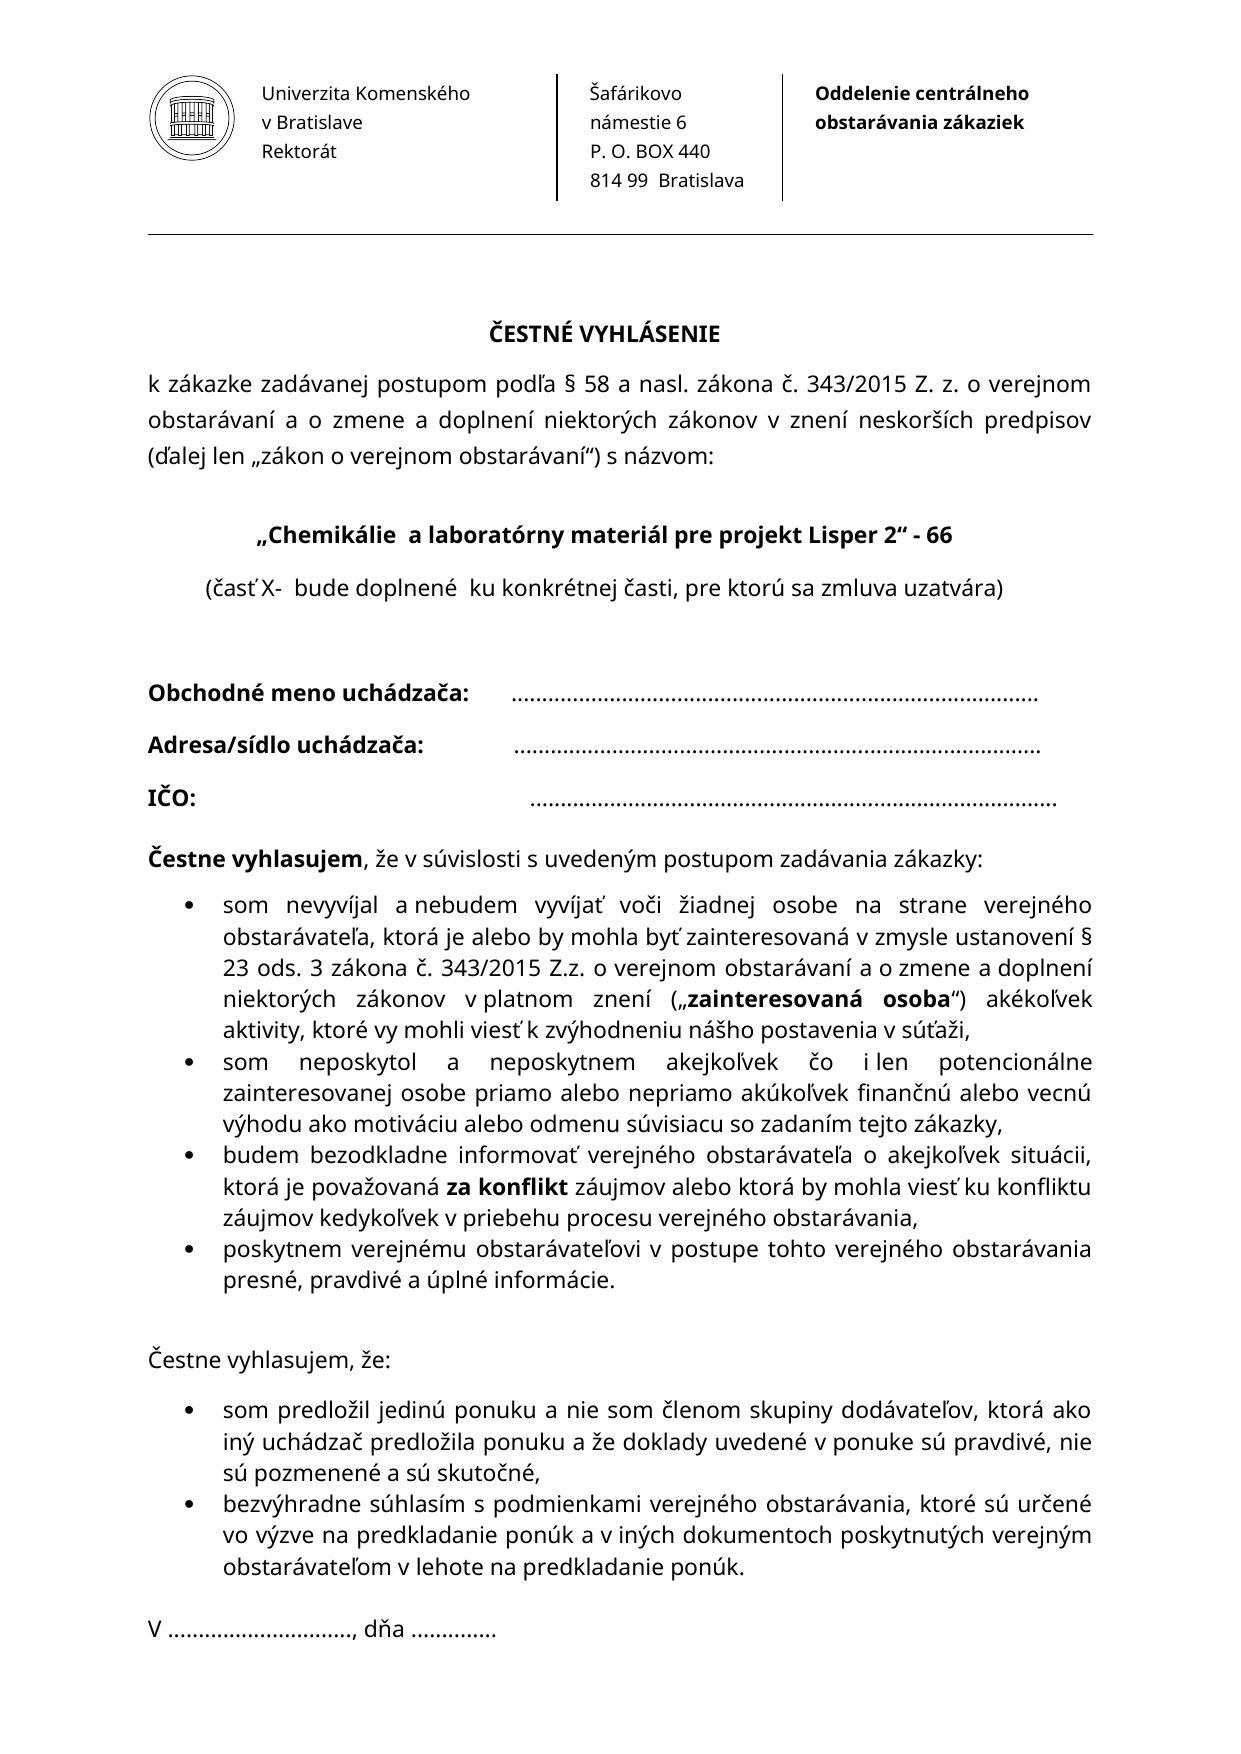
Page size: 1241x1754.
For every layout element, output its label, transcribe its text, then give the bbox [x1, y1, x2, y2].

text Čestne vyhlasujem, že: [148, 1344, 1093, 1375]
list budem bezodkladne informovať verejného obstarávateľa o akejkoľvek situácii, ktorá je považovaná za konflikt záujmov alebo ktorá by mohla viesť ku konfliktu záujmov kedykoľvek v priebehu procesu verejného obstarávania, [185, 1139, 1093, 1233]
text Čestné vyhlásenie [148, 318, 1061, 349]
list bezvýhradne súhlasím s podmienkami verejného obstarávania, ktoré sú určené vo výzve na predkladanie ponúk a v iných dokumentoch poskytnutých verejným obstarávateľom v lehote na predkladanie ponúk. [185, 1488, 1093, 1582]
text k zákazke zadávanej postupom podľa § 58 a nasl. zákona č. 343/2015 Z. z. o verejnom obstarávaní a o zmene a doplnení niektorých zákonov v znení neskorších predpisov (ďalej len „zákon o verejnom obstarávaní“) s názvom: [148, 368, 1093, 471]
text Adresa/sídlo uchádzača: ...................................................................................... [148, 729, 1061, 761]
list som predložil jedinú ponuku a nie som členom skupiny dodávateľov, ktorá ako iný uchádzač predložila ponuku a že doklady uvedené v ponuke sú pravdivé, nie sú pozmenené a sú skutočné, [185, 1394, 1093, 1488]
list som neposkytol a neposkytnem akejkoľvek čo i len potencionálne zainteresovanej osobe priamo alebo nepriamo akúkoľvek finančnú alebo vecnú výhodu ako motiváciu alebo odmenu súvisiacu so zadaním tejto zákazky, [185, 1046, 1093, 1139]
text Čestne vyhlasujem, že v súvislosti s uvedeným postupom zadávania zákazky: [148, 843, 1093, 874]
text „Chemikálie a laboratórny materiál pre projekt Lisper 2“ - 66 [148, 519, 1061, 550]
text V .............................., dňa .............. [148, 1613, 1093, 1644]
text (časť X- bude doplnené ku konkrétnej časti, pre ktorú sa zmluva uzatvára) [148, 572, 1061, 603]
list poskytnem verejnému obstarávateľovi v postupe tohto verejného obstarávania presné, pravdivé a úplné informácie. [185, 1233, 1093, 1296]
text IČO: ...................................................................................... [148, 782, 1061, 813]
list som nevyvíjal a nebudem vyvíjať voči žiadnej osobe na strane verejného obstarávateľa, ktorá je alebo by mohla byť zainteresovaná v zmysle ustanovení § 23 ods. 3 zákona č. 343/2015 Z.z. o verejnom obstarávaní a o zmene a doplnení niektorých zákonov v platnom znení („zainteresovaná osoba“) akékoľvek aktivity, ktoré vy mohli viesť k zvýhodneniu nášho postavenia v súťaži, [185, 889, 1093, 1046]
text Obchodné meno uchádzača: ...................................................................................... [148, 677, 1061, 708]
picture [147, 73, 237, 163]
